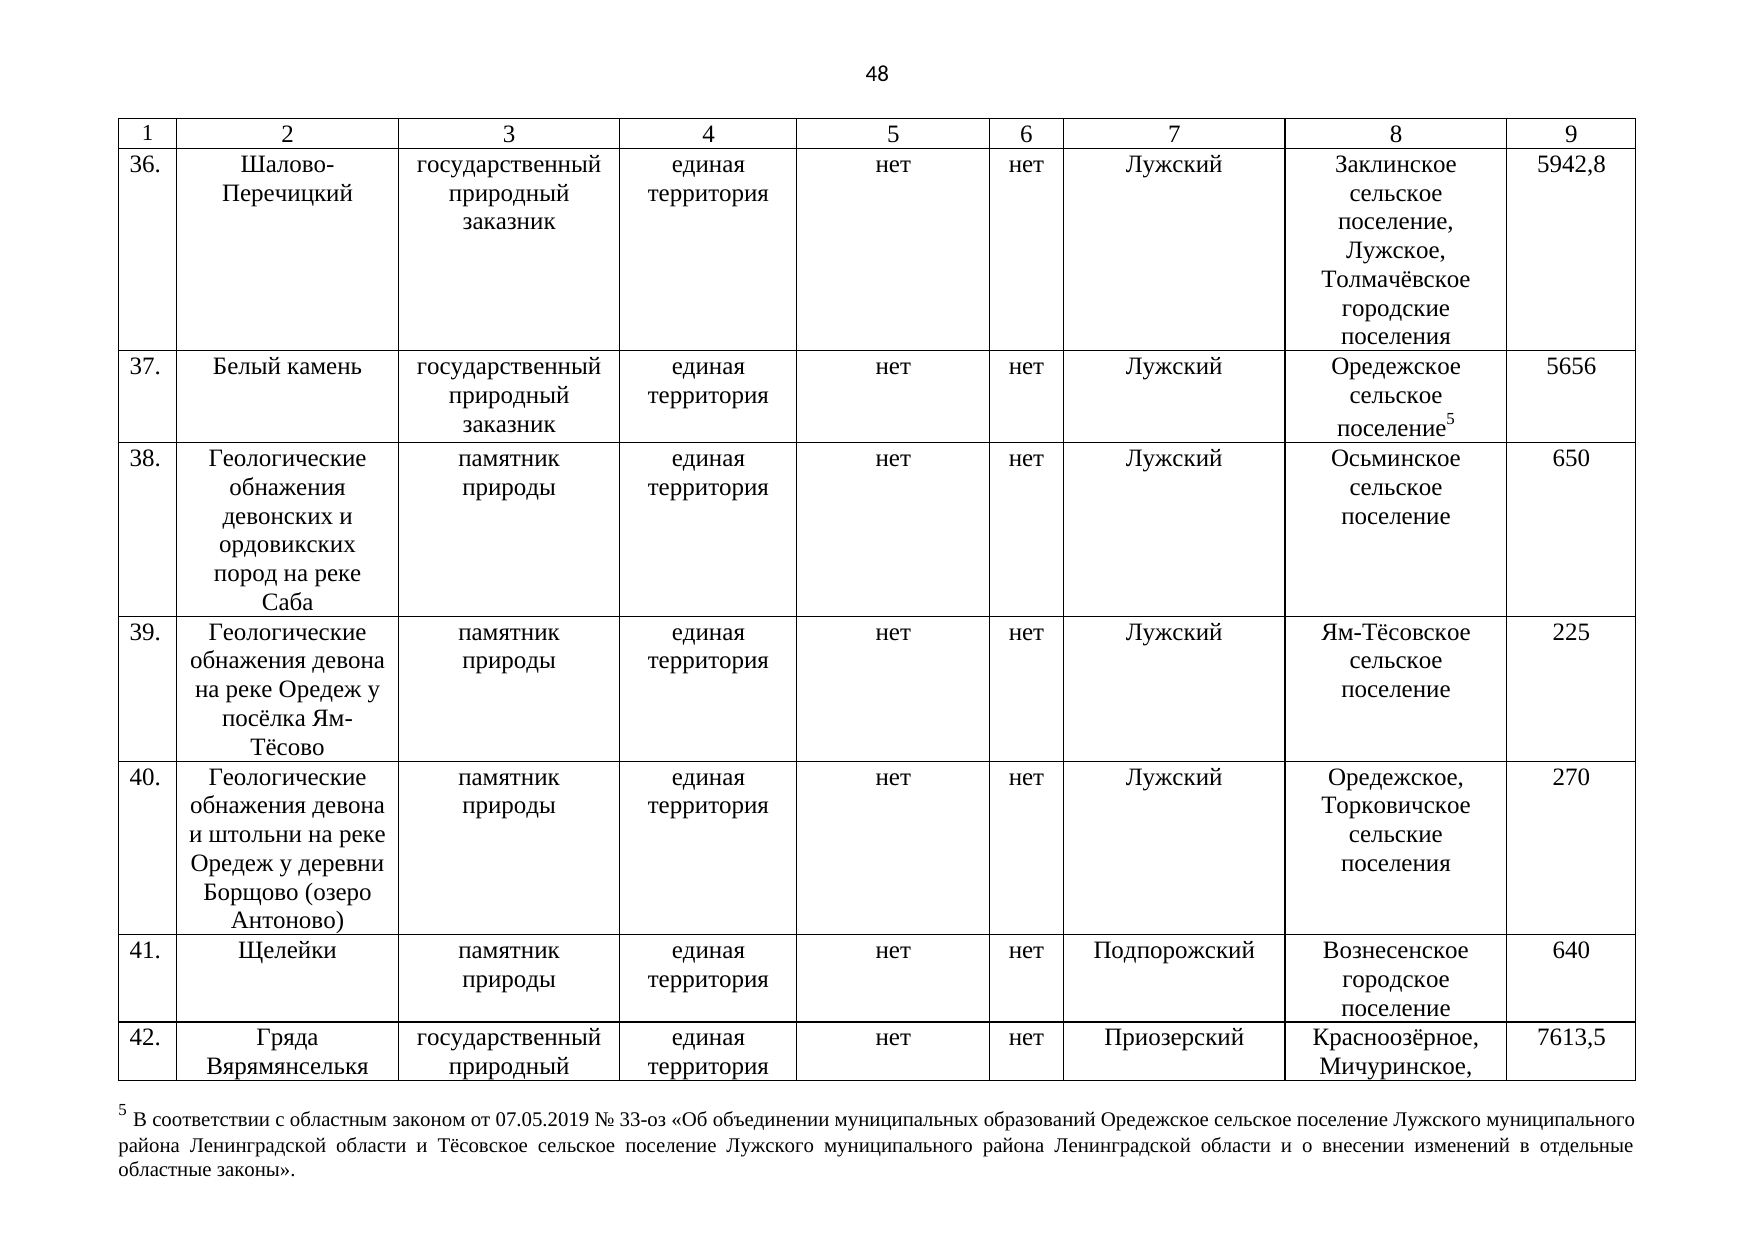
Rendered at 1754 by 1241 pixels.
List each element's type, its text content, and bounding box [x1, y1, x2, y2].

table_cell [119, 617, 176, 761]
table_cell единая территория [620, 443, 796, 616]
table_cell Геологические обнажения девона и штольни на реке Оредеж у деревни Борщово (озеро Антоново) [177, 762, 398, 934]
table_cell 225 [1507, 617, 1635, 761]
table_cell 7613,5 [1507, 1023, 1635, 1080]
table_header 4 [620, 119, 796, 148]
table_cell памятник природы [399, 617, 619, 761]
table_cell нет [797, 935, 989, 1021]
table_header 1 [119, 119, 176, 148]
table_header 8 [1286, 119, 1506, 148]
table_cell единая территория [620, 1023, 796, 1080]
table_cell [119, 443, 176, 616]
table_cell Лужский [1064, 762, 1284, 934]
table_cell нет [797, 1023, 989, 1080]
table_cell Гряда Вярямянселькя [177, 1023, 398, 1080]
table_cell [119, 1023, 176, 1080]
table_cell нет [990, 617, 1063, 761]
table_cell 640 [1507, 935, 1635, 1021]
table_cell Геологические обнажения девона на реке Оредеж у посёлка Ям-Тёсово [177, 617, 398, 761]
table_cell государственный природный заказник [399, 149, 619, 350]
table_cell нет [797, 351, 989, 442]
table_cell нет [797, 762, 989, 934]
table_cell нет [797, 149, 989, 350]
table_header 5 [797, 119, 989, 148]
table_cell нет [990, 935, 1063, 1021]
table_cell Подпорожский [1064, 935, 1284, 1021]
table_cell [119, 935, 176, 1021]
table_cell единая территория [620, 351, 796, 442]
table_cell нет [990, 351, 1063, 442]
table_cell единая территория [620, 617, 796, 761]
table_cell 5656 [1507, 351, 1635, 442]
table_cell 650 [1507, 443, 1635, 616]
table_cell [119, 351, 176, 442]
table_cell единая территория [620, 762, 796, 934]
table_header 2 [177, 119, 398, 148]
table_cell Геологические обнажения девонских и ордовикских пород на реке Саба [177, 443, 398, 616]
table_cell [119, 762, 176, 934]
table_cell памятник природы [399, 762, 619, 934]
table_cell нет [990, 762, 1063, 934]
table_cell 270 [1507, 762, 1635, 934]
table_cell единая территория [620, 935, 796, 1021]
table_cell нет [797, 443, 989, 616]
table_cell Оредежское, Торковичское сельские поселения [1286, 762, 1506, 934]
table_cell Вознесенское городское поселение [1286, 935, 1506, 1021]
table_cell государственный природный заказник [399, 1023, 619, 1080]
table_cell Щелейки [177, 935, 398, 1021]
table_cell Ям-Тёсовское сельское поселение [1286, 617, 1506, 761]
table_cell Лужский [1064, 617, 1284, 761]
table_header 9 [1507, 119, 1635, 148]
table_cell Лужский [1064, 443, 1284, 616]
table_cell Заклинское сельское поселение, Лужское, Толмачёвское городские поселения [1286, 149, 1506, 350]
table_cell памятник природы [399, 443, 619, 616]
table_cell памятник природы [399, 935, 619, 1021]
table_cell Белый камень [177, 351, 398, 442]
table_cell нет [990, 1023, 1063, 1080]
table_cell нет [990, 149, 1063, 350]
table_cell Лужский [1064, 149, 1284, 350]
table_cell нет [990, 443, 1063, 616]
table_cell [1286, 1023, 1506, 1080]
table_header 3 [399, 119, 619, 148]
table_cell Осьминское сельское поселение [1286, 443, 1506, 616]
table_cell Шалово-Перечицкий [177, 149, 398, 350]
table_cell 5942,8 [1507, 149, 1635, 350]
table_header 7 [1064, 119, 1284, 148]
table_cell Оредежское сельское поселение [1286, 351, 1506, 442]
table_cell Приозерский [1064, 1023, 1284, 1080]
table_header 6 [990, 119, 1063, 148]
table_cell [119, 149, 176, 350]
table_cell единая территория [620, 149, 796, 350]
table_cell государственный природный заказник [399, 351, 619, 442]
table_cell нет [797, 617, 989, 761]
table_cell Лужский [1064, 351, 1284, 442]
